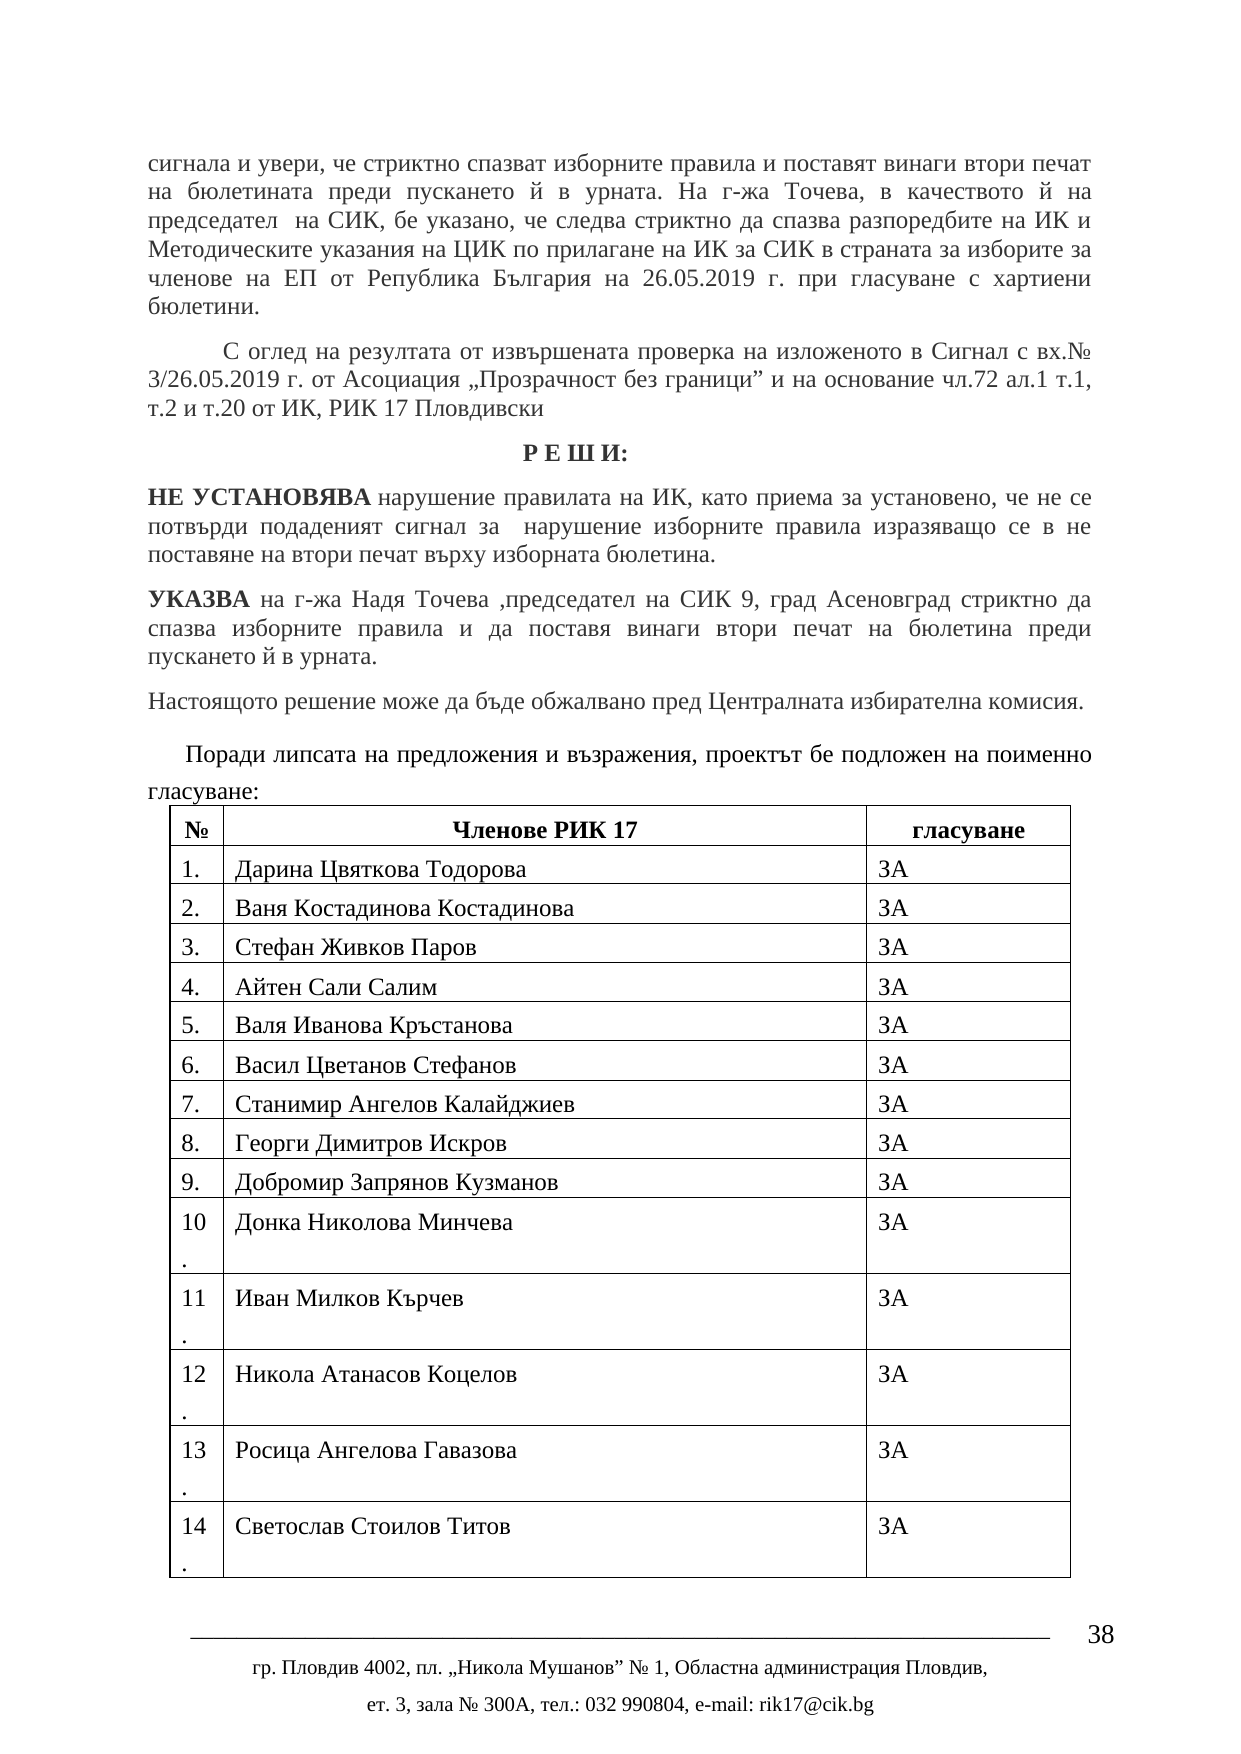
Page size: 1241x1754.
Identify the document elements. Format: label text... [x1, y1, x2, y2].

text НЕ УСТАНОВЯВА нарушение правилата на ИК, като приема за установено, че не се потвърди подаденият сигнал за нарушение изборните правила изразяващо се в не поставяне на втори печат върху изборната бюлетина. [148, 482, 1093, 568]
table_cell 8. [171, 1119, 223, 1158]
table_cell Добромир Запрянов Кузманов [224, 1159, 866, 1197]
table_cell ЗА [867, 884, 1070, 923]
text Настоящото решение може да бъде обжалвано пред Централната избирателна комисия. [148, 686, 1093, 714]
table_cell 12. [171, 1350, 223, 1425]
table_cell 13. [171, 1426, 223, 1501]
table_cell 1. [171, 846, 223, 883]
table_cell ЗА [867, 1041, 1070, 1079]
table_cell 2. [171, 884, 223, 923]
table_cell Айтен Сали Салим [224, 963, 866, 1001]
table_cell ЗА [867, 1002, 1070, 1040]
text С оглед на резултата от извършената проверка на изложеното в Сигнал с вх.№ 3/26.05.2019 г. от Асоциация „Прозрачност без граници” и на основание чл.72 ал.1 т.1, т.2 и т.20 от ИК, РИК 17 Пловдивски [148, 336, 1093, 422]
table_cell ЗА [867, 1502, 1070, 1577]
table_cell ЗА [867, 924, 1070, 962]
table_cell Станимир Ангелов Калайджиев [224, 1081, 866, 1118]
table_cell Стефан Живков Паров [224, 924, 866, 962]
table_cell ЗА [867, 846, 1070, 883]
table_cell Донка Николова Минчева [224, 1198, 866, 1273]
table_cell 7. [171, 1081, 223, 1118]
table_cell ЗА [867, 1081, 1070, 1118]
table_cell ЗА [867, 1159, 1070, 1197]
table_cell Дарина Цвяткова Тодорова [224, 846, 866, 883]
table_cell 10. [171, 1198, 223, 1273]
table_cell ЗА [867, 1350, 1070, 1425]
table_cell 4. [171, 963, 223, 1001]
table_cell ЗА [867, 1198, 1070, 1273]
table_cell 11. [171, 1274, 223, 1349]
table_cell 3. [171, 924, 223, 962]
table_cell Светослав Стоилов Титов [224, 1502, 866, 1577]
table_cell ЗА [867, 963, 1070, 1001]
table_cell 6. [171, 1041, 223, 1079]
table_cell 14. [171, 1502, 223, 1577]
table_cell 9. [171, 1159, 223, 1197]
table_header гласуване [867, 806, 1070, 844]
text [148, 148, 1093, 320]
table_cell Валя Иванова Кръстанова [224, 1002, 866, 1040]
text Р Е Ш И: [448, 438, 1093, 466]
table_cell ЗА [867, 1426, 1070, 1501]
table_cell Ваня Костадинова Костадинова [224, 884, 866, 923]
table_cell Никола Атанасов Коцелов [224, 1350, 866, 1425]
table_cell Росица Ангелова Гавазова [224, 1426, 866, 1501]
table_cell ЗА [867, 1274, 1070, 1349]
table_cell 5. [171, 1002, 223, 1040]
table_cell ЗА [867, 1119, 1070, 1158]
table_cell Иван Милков Кърчев [224, 1274, 866, 1349]
text Поради липсата на предложения и възражения, проектът бе подложен на поименно гласуване: [148, 730, 1093, 805]
text УКАЗВА на г-жа Надя Точева ,председател на СИК 9, град Асеновград стриктно да спазва изборните правила и да поставя винаги втори печат на бюлетина преди пускането й в урната. [148, 584, 1093, 670]
table_header Членове РИК 17 [224, 806, 866, 844]
table_cell Георги Димитров Искров [224, 1119, 866, 1158]
table_cell Васил Цветанов Стефанов [224, 1041, 866, 1079]
table_header № [171, 806, 223, 844]
